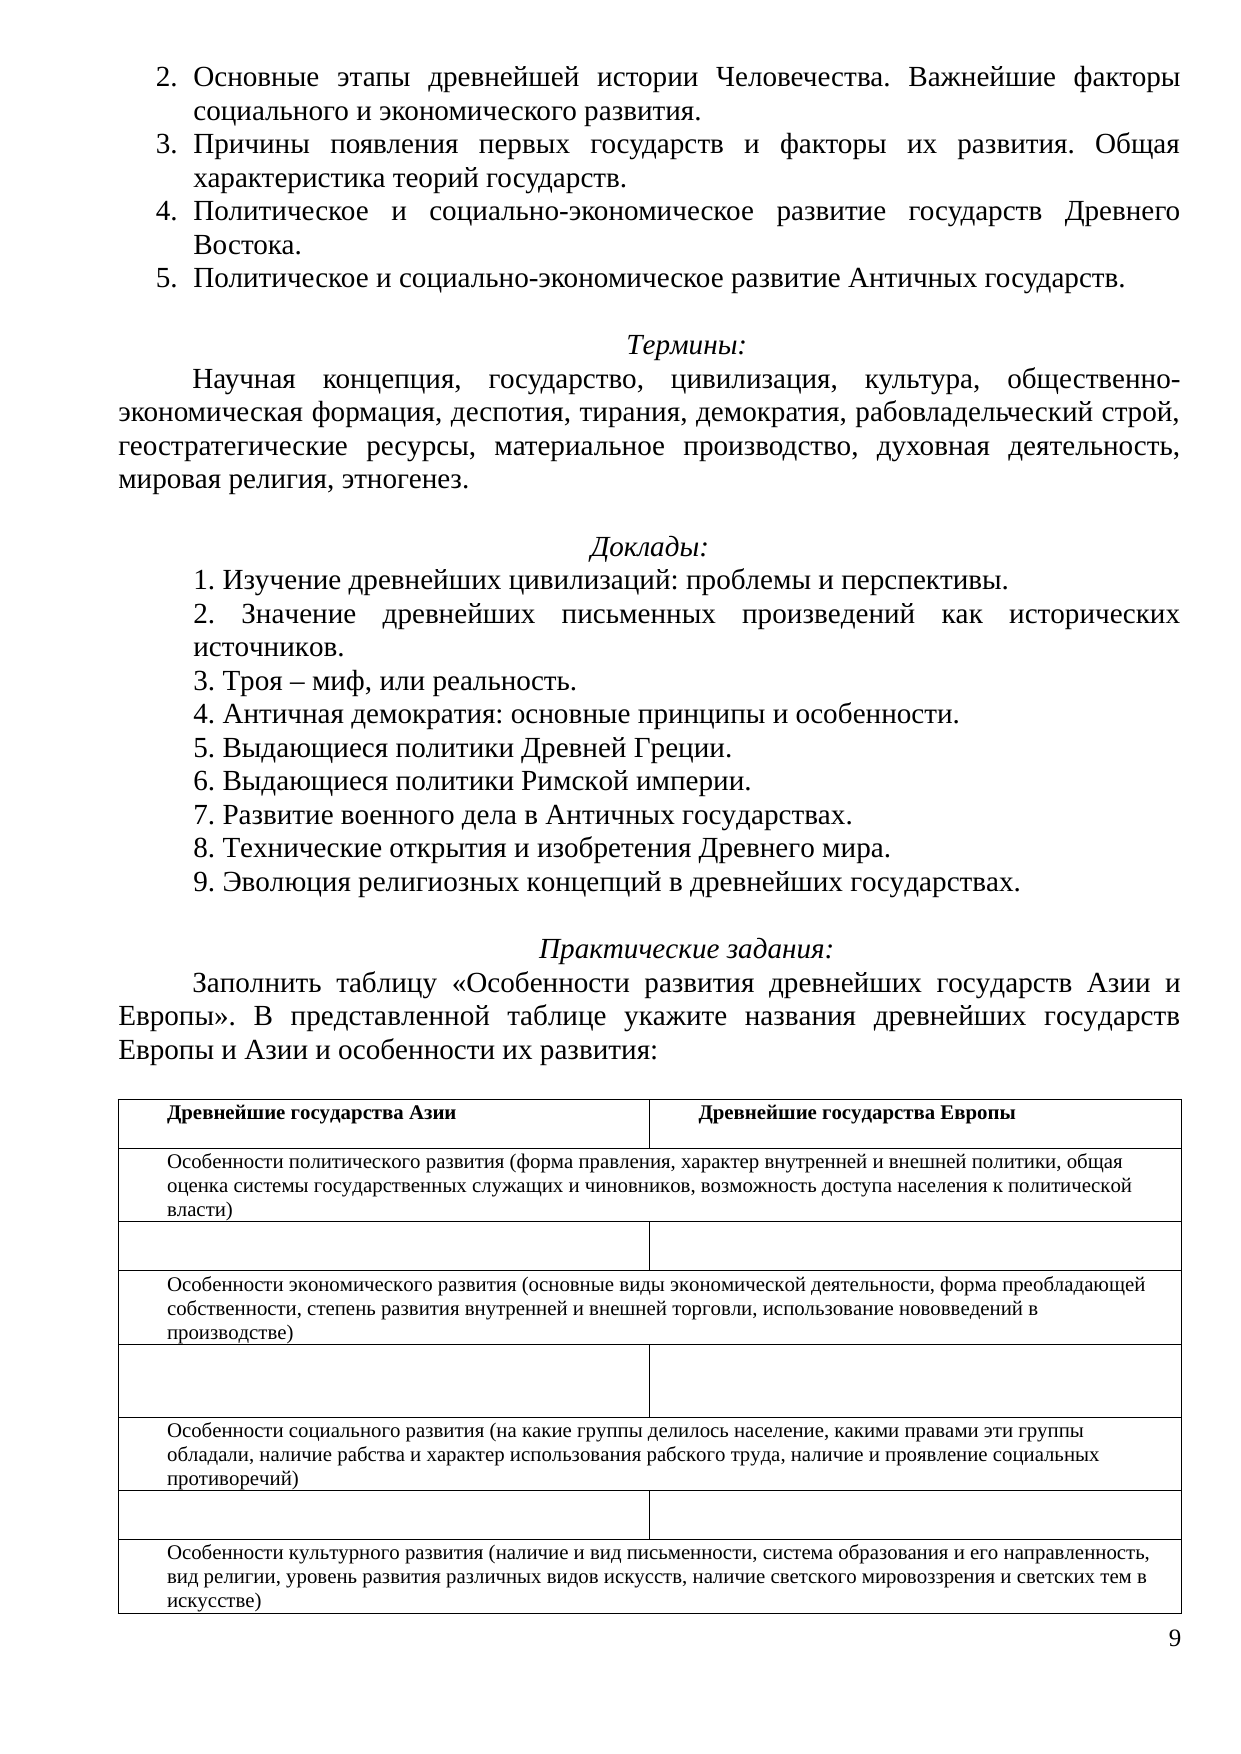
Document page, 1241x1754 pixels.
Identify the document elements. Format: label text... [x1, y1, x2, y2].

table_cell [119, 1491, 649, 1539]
text Научная концепция, государство, цивилизация, культура, общественно-экономическая формация, деспотия, тирания, демократия, рабовладельческий строй, геостратегические ресурсы, материальное производство, духовная деятельность, мировая религия, этногенез. [118, 361, 1181, 495]
text 7. Развитие военного дела в Античных государствах. [193, 797, 1181, 831]
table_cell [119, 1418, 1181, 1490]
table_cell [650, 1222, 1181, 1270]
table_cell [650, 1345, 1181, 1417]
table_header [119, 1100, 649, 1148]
text 5. Выдающиеся политики Древней Греции. [193, 730, 1181, 763]
list Причины появления первых государств и факторы их развития. Общая характеристика теорий государств. [156, 126, 1181, 193]
list Основные этапы древнейшей истории Человечества. Важнейшие факторы социального и экономического развития. [156, 59, 1181, 126]
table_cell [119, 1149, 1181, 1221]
text 2. Значение древнейших письменных произведений как исторических источников. [193, 596, 1181, 663]
text Заполнить таблицу «Особенности развития древнейших государств Азии и Европы». В представленной таблице укажите названия древнейших государств Европы и Азии и особенности их развития: [118, 965, 1181, 1065]
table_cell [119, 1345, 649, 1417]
text 6. Выдающиеся политики Римской империи. [193, 763, 1181, 797]
list Политическое и социально-экономическое развитие государств Древнего Востока. [156, 193, 1181, 260]
text Доклады: [118, 529, 1181, 562]
text Термины: [118, 327, 1181, 361]
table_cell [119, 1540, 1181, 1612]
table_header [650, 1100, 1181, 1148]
text 8. Технические открытия и изобретения Древнего мира. [193, 831, 1181, 864]
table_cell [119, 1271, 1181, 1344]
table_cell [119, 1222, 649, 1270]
list Политическое и социально-экономическое развитие Античных государств. [156, 260, 1181, 294]
text 3. Троя – миф, или реальность. [193, 663, 1181, 696]
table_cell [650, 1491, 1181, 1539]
text 1. Изучение древнейших цивилизаций: проблемы и перспективы. [193, 562, 1181, 596]
text Практические задания: [118, 931, 1181, 965]
text 4. Античная демократия: основные принципы и особенности. [193, 696, 1181, 730]
text 9. Эволюция религиозных концепций в древнейших государствах. [193, 864, 1181, 898]
